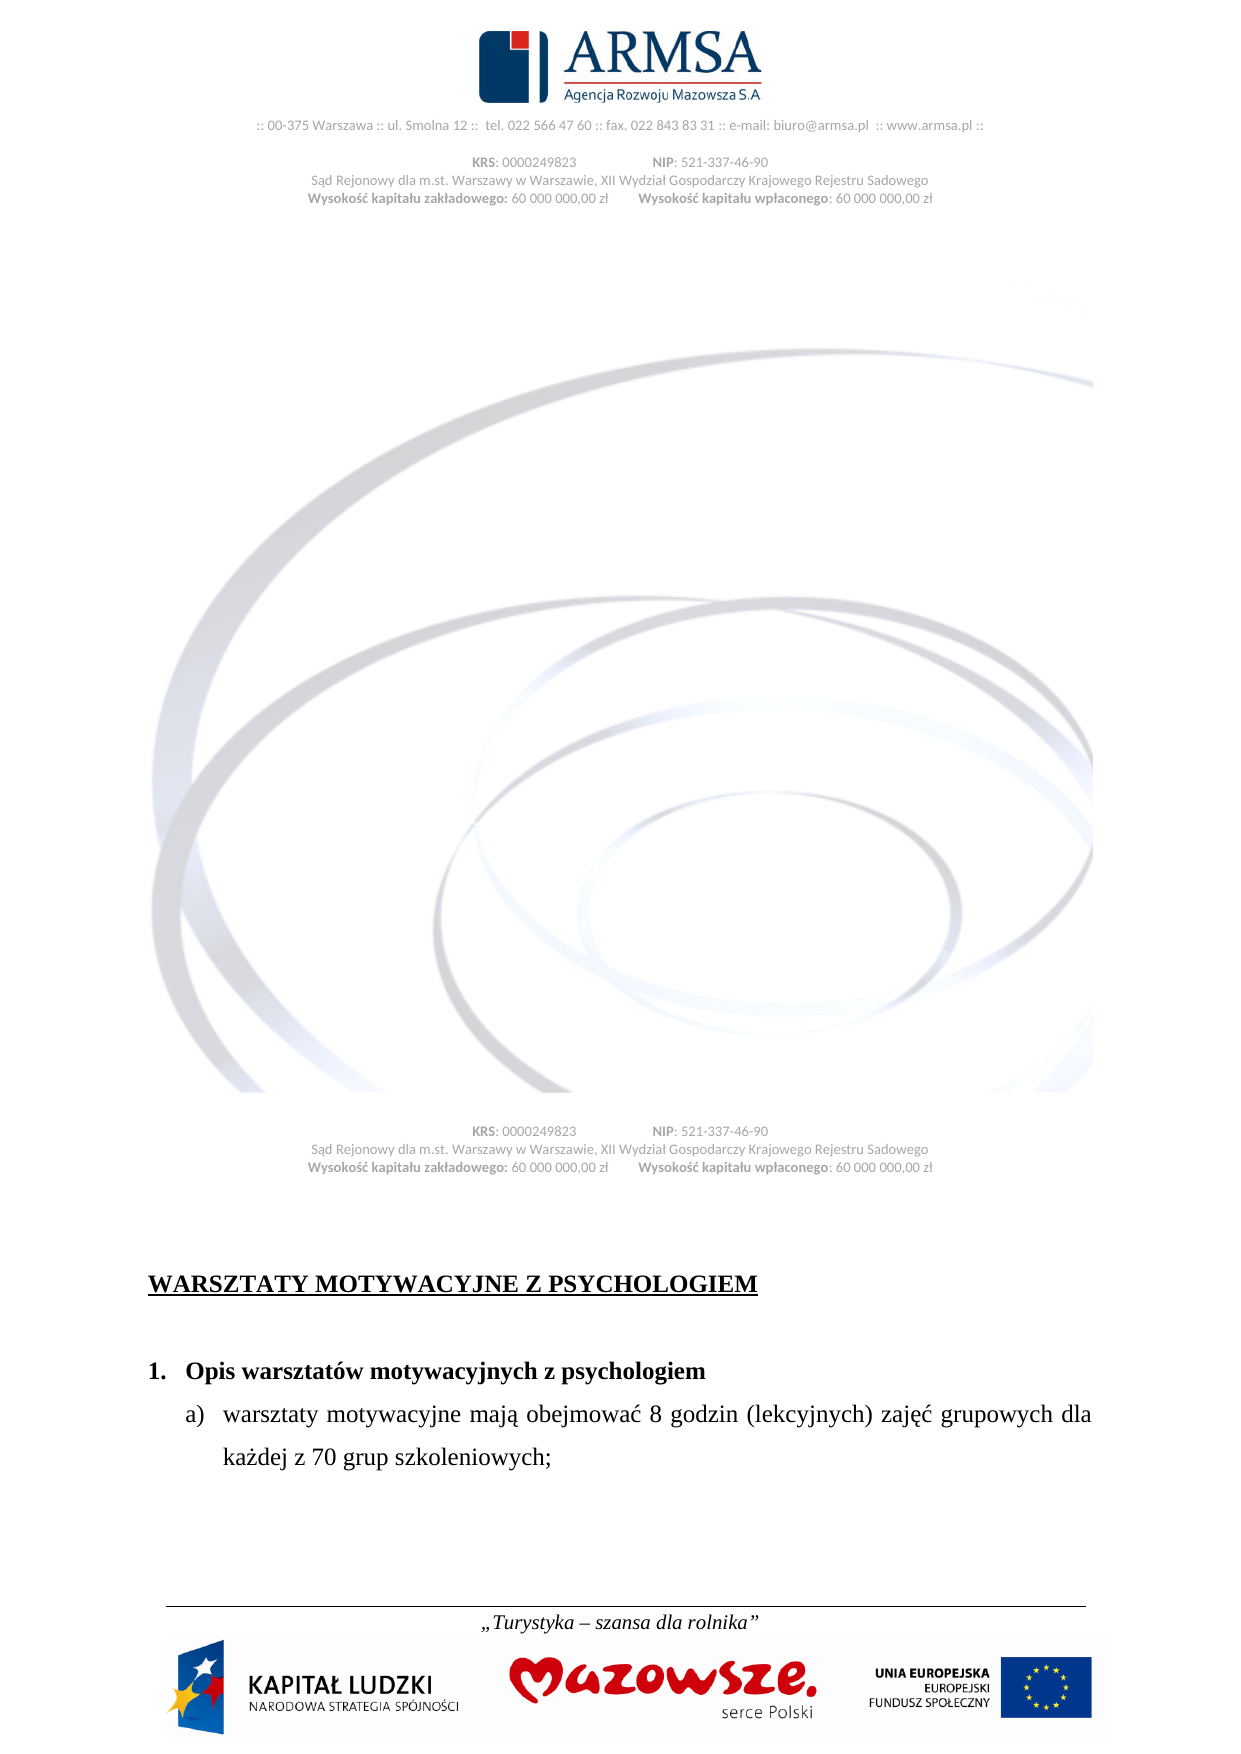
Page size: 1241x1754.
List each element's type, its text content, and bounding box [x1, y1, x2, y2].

list warsztaty motywacyjne mają obejmować 8 godzin (lekcyjnych) zajęć grupowych dla każdej z 70 grup szkoleniowych; [185, 1399, 1092, 1471]
list Opis warsztatów motywacyjnych z psychologiem [148, 1356, 1092, 1384]
picture [166, 1637, 1112, 1737]
text WARSZTATY MOTYWACYJNE Z PSYCHOLOGIEM [148, 1269, 1092, 1298]
picture [479, 31, 762, 103]
